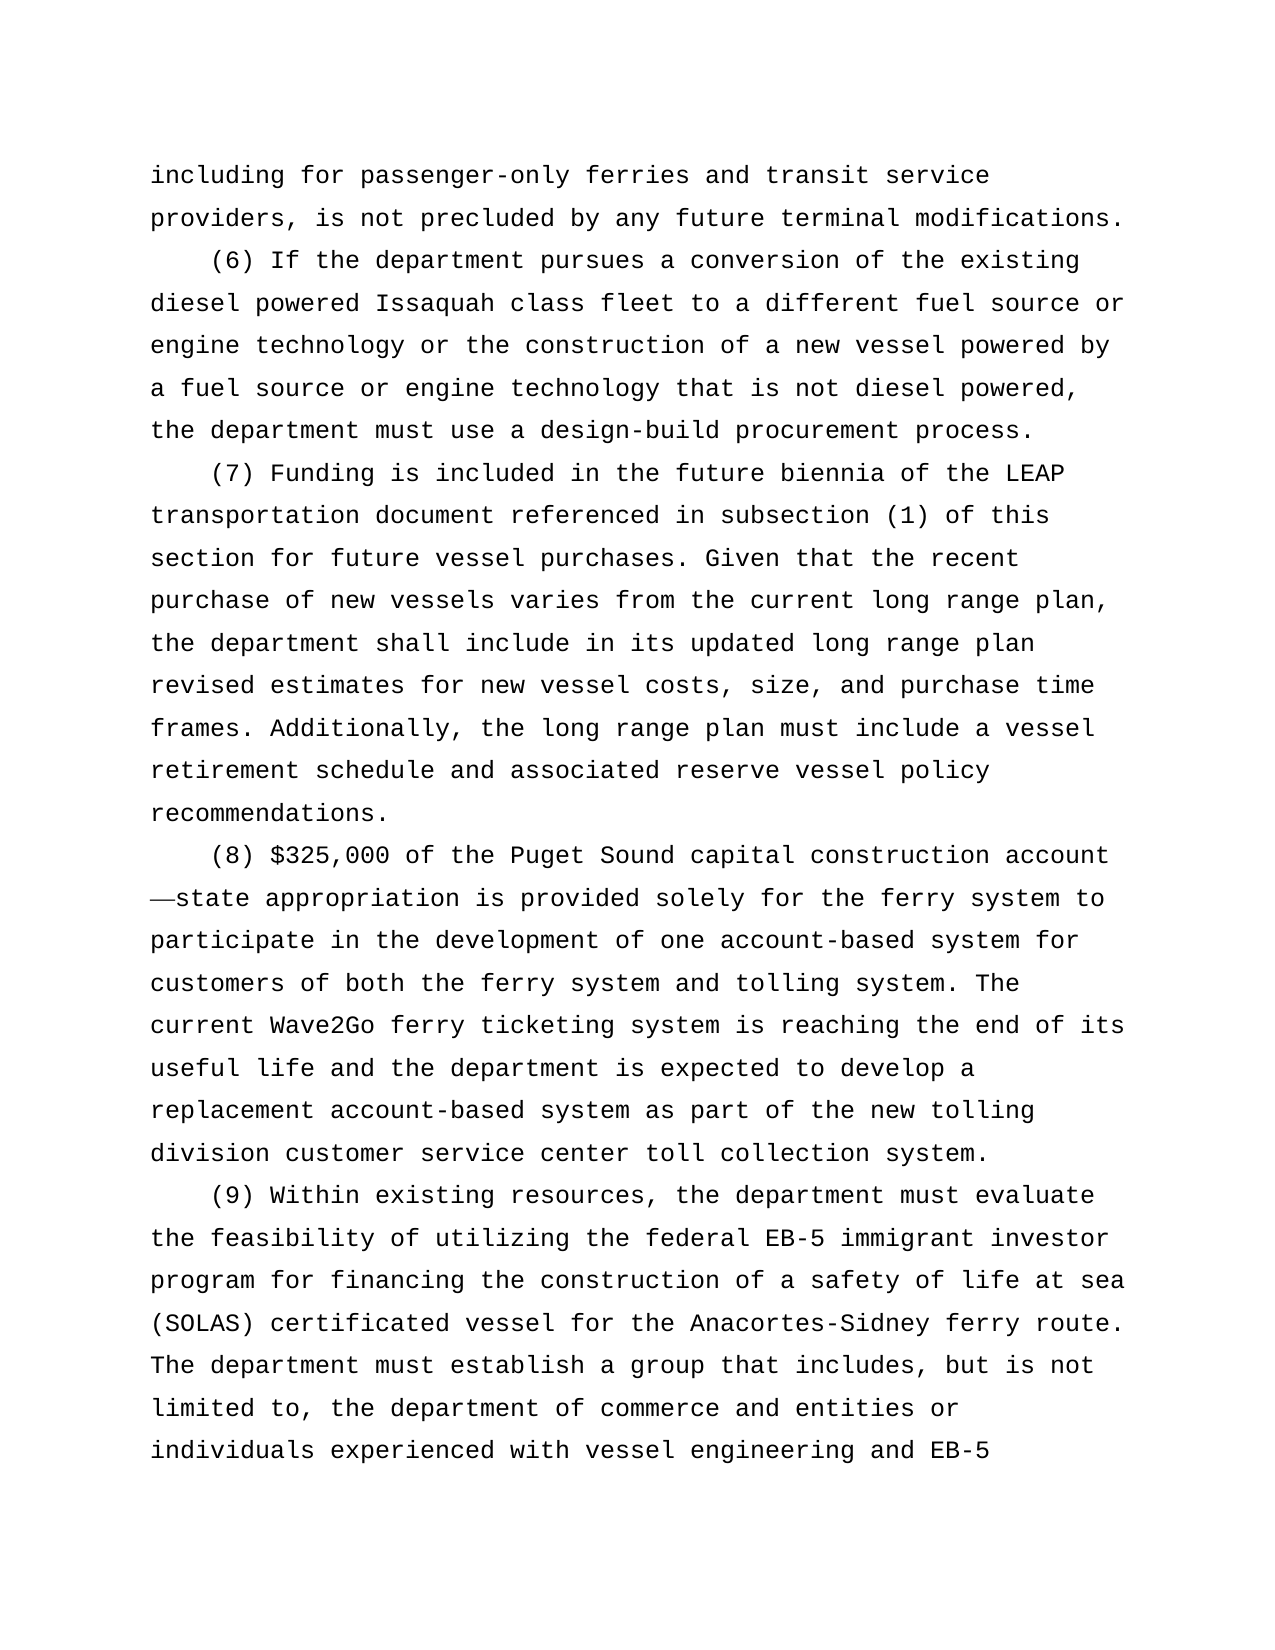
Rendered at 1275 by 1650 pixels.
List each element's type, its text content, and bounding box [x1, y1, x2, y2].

text (7) Funding is included in the future biennia of the LEAP transportation document referenced in subsection (1) of this section for future vessel purchases. Given that the recent purchase of new vessels varies from the current long range plan, the department shall include in its updated long range plan revised estimates for new vessel costs, size, and purchase time frames. Additionally, the long range plan must include a vessel retirement schedule and associated reserve vessel policy recommendations. [150, 447, 1125, 830]
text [150, 1170, 1125, 1467]
text (6) If the department pursues a conversion of the existing diesel powered Issaquah class fleet to a different fuel source or engine technology or the construction of a new vessel powered by a fuel source or engine technology that is not diesel powered, the department must use a design-build procurement process. [150, 235, 1125, 447]
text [150, 150, 1125, 235]
text (8) $325,000 of the Puget Sound capital construction account—state appropriation is provided solely for the ferry system to participate in the development of one account-based system for customers of both the ferry system and tolling system. The current Wave2Go ferry ticketing system is reaching the end of its useful life and the department is expected to develop a replacement account-based system as part of the new tolling division customer service center toll collection system. [150, 830, 1125, 1170]
